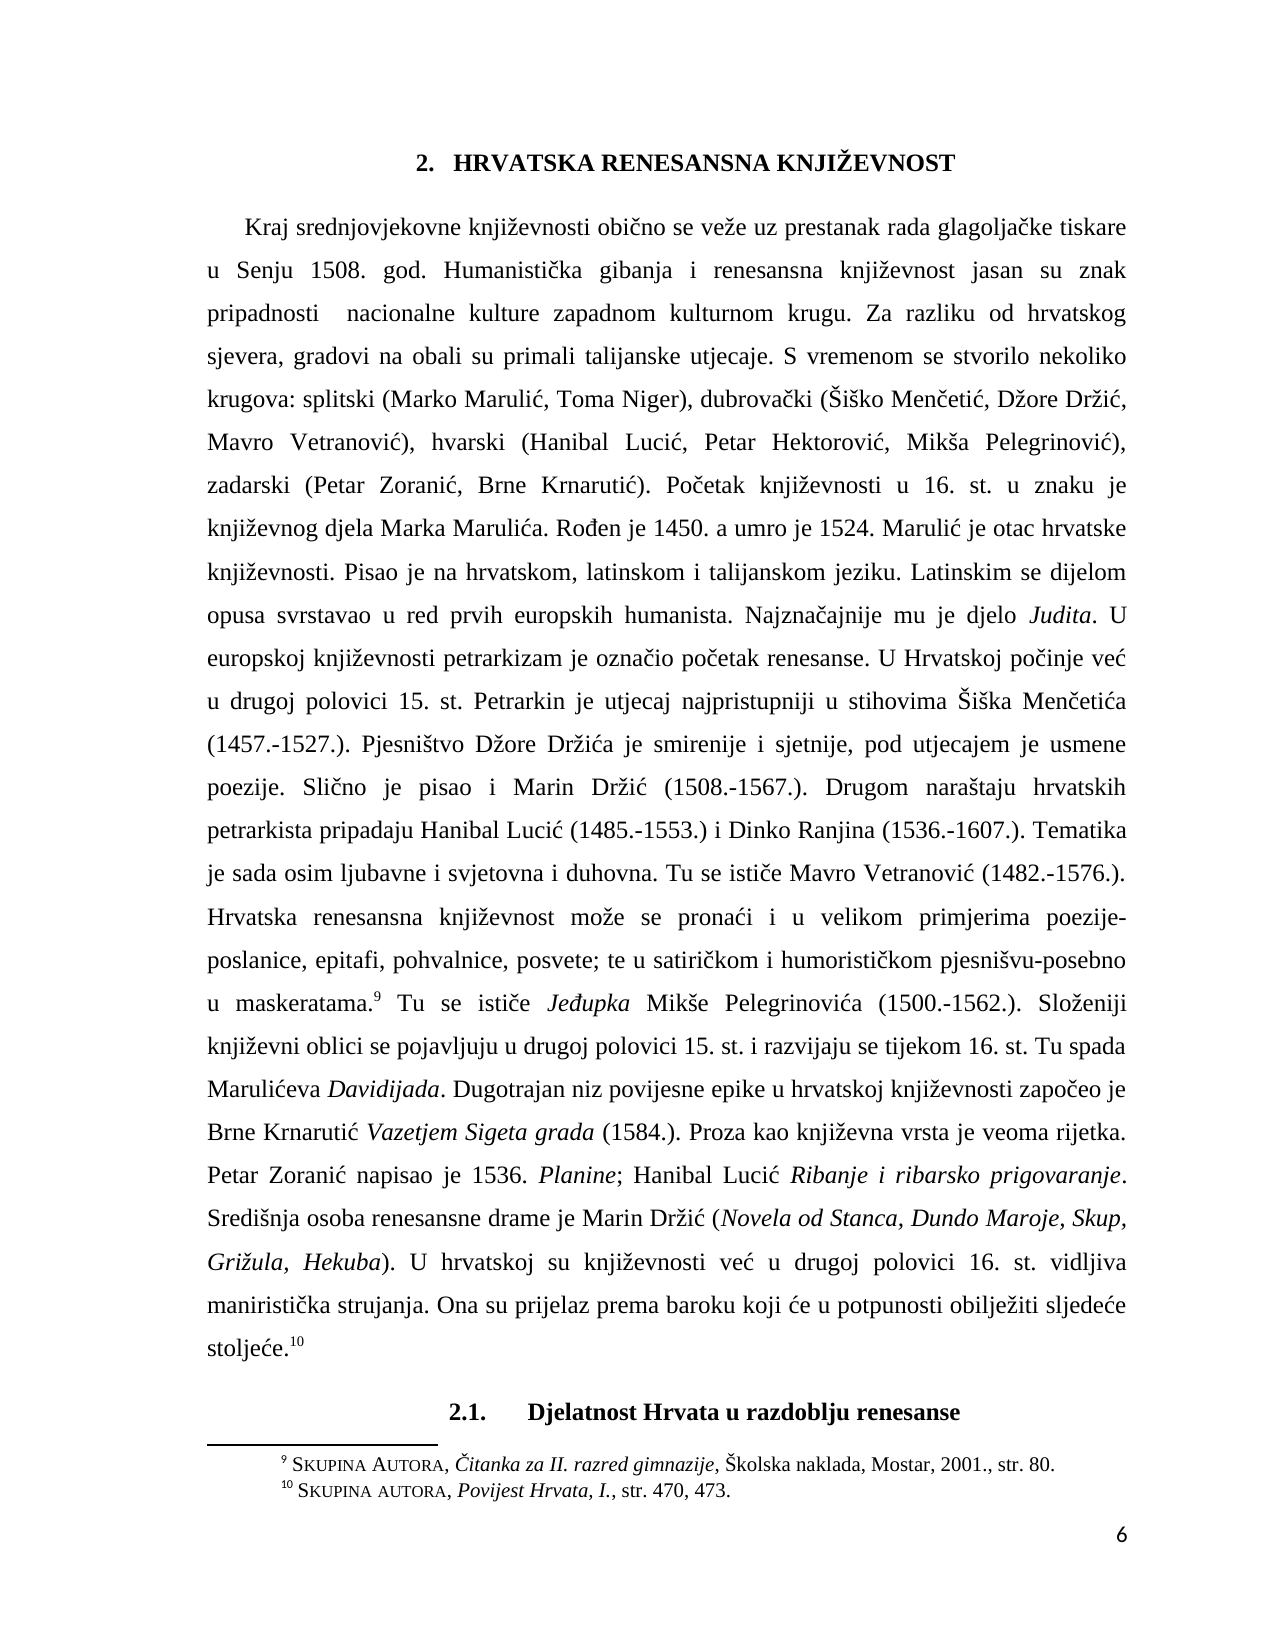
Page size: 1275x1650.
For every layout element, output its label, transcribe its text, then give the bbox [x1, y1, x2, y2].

list HRVATSKA RENESANSNA KNJIŽEVNOST [244, 148, 1127, 176]
list Djelatnost Hrvata u razdoblju renesanse [282, 1397, 1127, 1426]
text Kraj srednjovjekovne književnosti obično se veže uz prestanak rada glagoljačke tiskare u Senju 1508. god. Humanistička gibanja i renesansna književnost jasan su znak pripadnosti nacionalne kulture zapadnom kulturnom krugu. Za razliku od hrvatskog sjevera, gradovi na obali su primali talijanske utjecaje. S vremenom se stvorilo nekoliko krugova: splitski (Marko Marulić, Toma Niger), dubrovački (Šiško Menčetić, Džore Držić, Mavro Vetranović), hvarski (Hanibal Lucić, Petar Hektorović, Mikša Pelegrinović), zadarski (Petar Zoranić, Brne Krnarutić). Početak književnosti u 16. st. u znaku je književnog djela Marka Marulića. Rođen je 1450. a umro je 1524. Marulić je otac hrvatske književnosti. Pisao je na hrvatskom, latinskom i talijanskom jeziku. Latinskim se dijelom opusa svrstavao u red prvih europskih humanista. Najznačajnije mu je djelo Judita. U europskoj književnosti petrarkizam je označio početak renesanse. U Hrvatskoj počinje već u drugoj polovici 15. st. Petrarkin je utjecaj najpristupniji u stihovima Šiška Menčetića (1457.-1527.). Pjesništvo Džore Držića je smirenije i sjetnije, pod utjecajem je usmene poezije. Slično je pisao i Marin Držić (1508.-1567.). Drugom naraštaju hrvatskih petrarkista pripadaju Hanibal Lucić (1485.-1553.) i Dinko Ranjina (1536.-1607.). Tematika je sada osim ljubavne i svjetovna i duhovna. Tu se ističe Mavro Vetranović (1482.-1576.). Hrvatska renesansna književnost može se pronaći i u velikom primjerima poezije-poslanice, epitafi, pohvalnice, posvete; te u satiričkom i humorističkom pjesnišvu-posebno u maskeratama. Tu se ističe Jeđupka Mikše Pelegrinovića (1500.-1562.). Složeniji književni oblici se pojavljuju u drugoj polovici 15. st. i razvijaju se tijekom 16. st. Tu spada Marulićeva Davidijada. Dugotrajan niz povijesne epike u hrvatskoj književnosti započeo je Brne Krnarutić Vazetjem Sigeta grada (1584.). Proza kao književna vrsta je veoma rijetka. Petar Zoranić napisao je 1536. Planine; Hanibal Lucić Ribanje i ribarsko prigovaranje. Središnja osoba renesansne drame je Marin Držić (Novela od Stanca, Dundo Maroje, Skup, Grižula, Hekuba). U hrvatskoj su književnosti već u drugoj polovici 16. st. vidljiva maniristička strujanja. Ona su prijelaz prema baroku koji će u potpunosti obilježiti sljedeće stoljeće. [207, 212, 1127, 1362]
